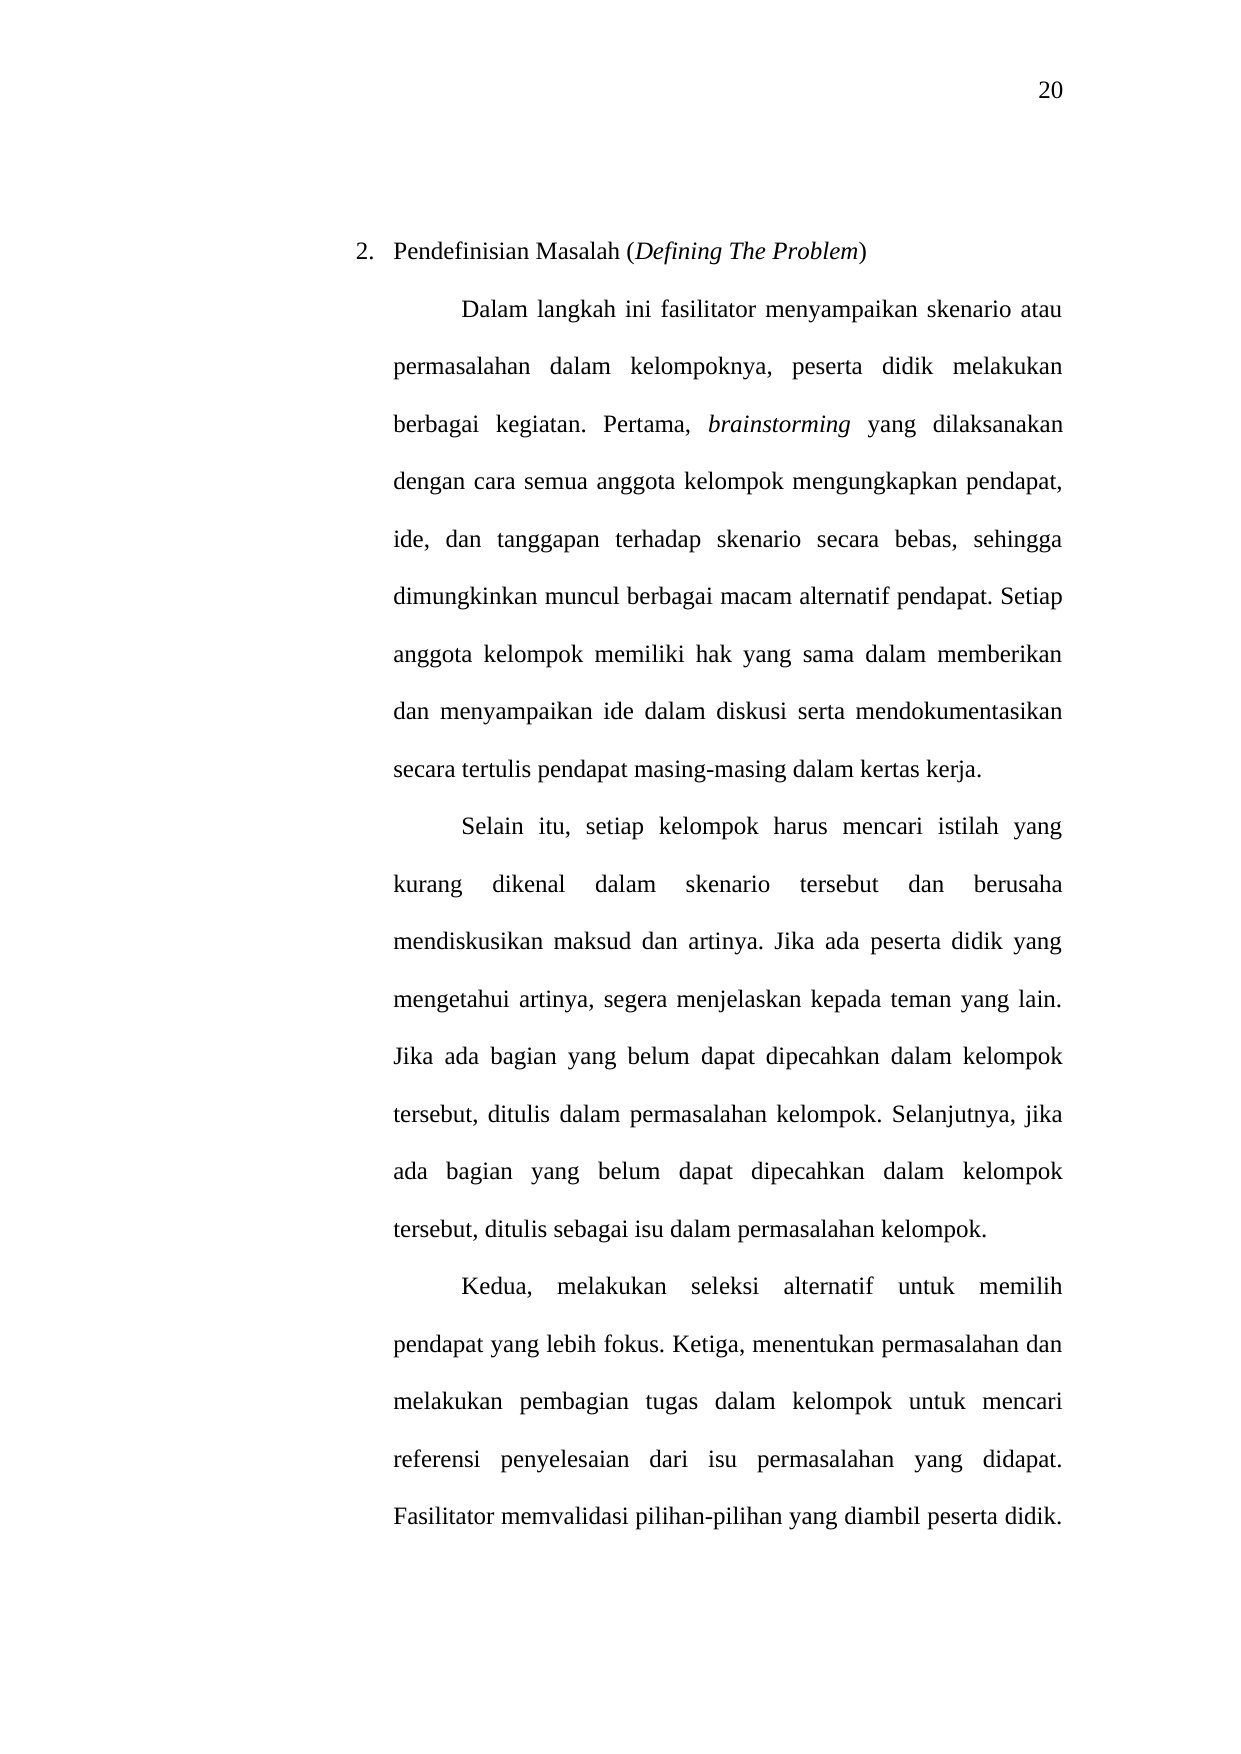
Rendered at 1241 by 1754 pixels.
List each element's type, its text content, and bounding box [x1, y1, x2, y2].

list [393, 1271, 1063, 1530]
list Pendefinisian Masalah (Defining The Problem) [356, 236, 1063, 265]
list Selain itu, setiap kelompok harus mencari istilah yang kurang dikenal dalam skenario tersebut dan berusaha mendiskusikan maksud dan artinya. Jika ada peserta didik yang mengetahui artinya, segera menjelaskan kepada teman yang lain. Jika ada bagian yang belum dapat dipecahkan dalam kelompok tersebut, ditulis dalam permasalahan kelompok. Selanjutnya, jika ada bagian yang belum dapat dipecahkan dalam kelompok tersebut, ditulis sebagai isu dalam permasalahan kelompok. [393, 811, 1063, 1242]
list Dalam langkah ini fasilitator menyampaikan skenario atau permasalahan dalam kelompoknya, peserta didik melakukan berbagai kegiatan. Pertama, brainstorming yang dilaksanakan dengan cara semua anggota kelompok mengungkapkan pendapat, ide, dan tanggapan terhadap skenario secara bebas, sehingga dimungkinkan muncul berbagai macam alternatif pendapat. Setiap anggota kelompok memiliki hak yang sama dalam memberikan dan menyampaikan ide dalam diskusi serta mendokumentasikan secara tertulis pendapat masing-masing dalam kertas kerja. [393, 294, 1063, 782]
